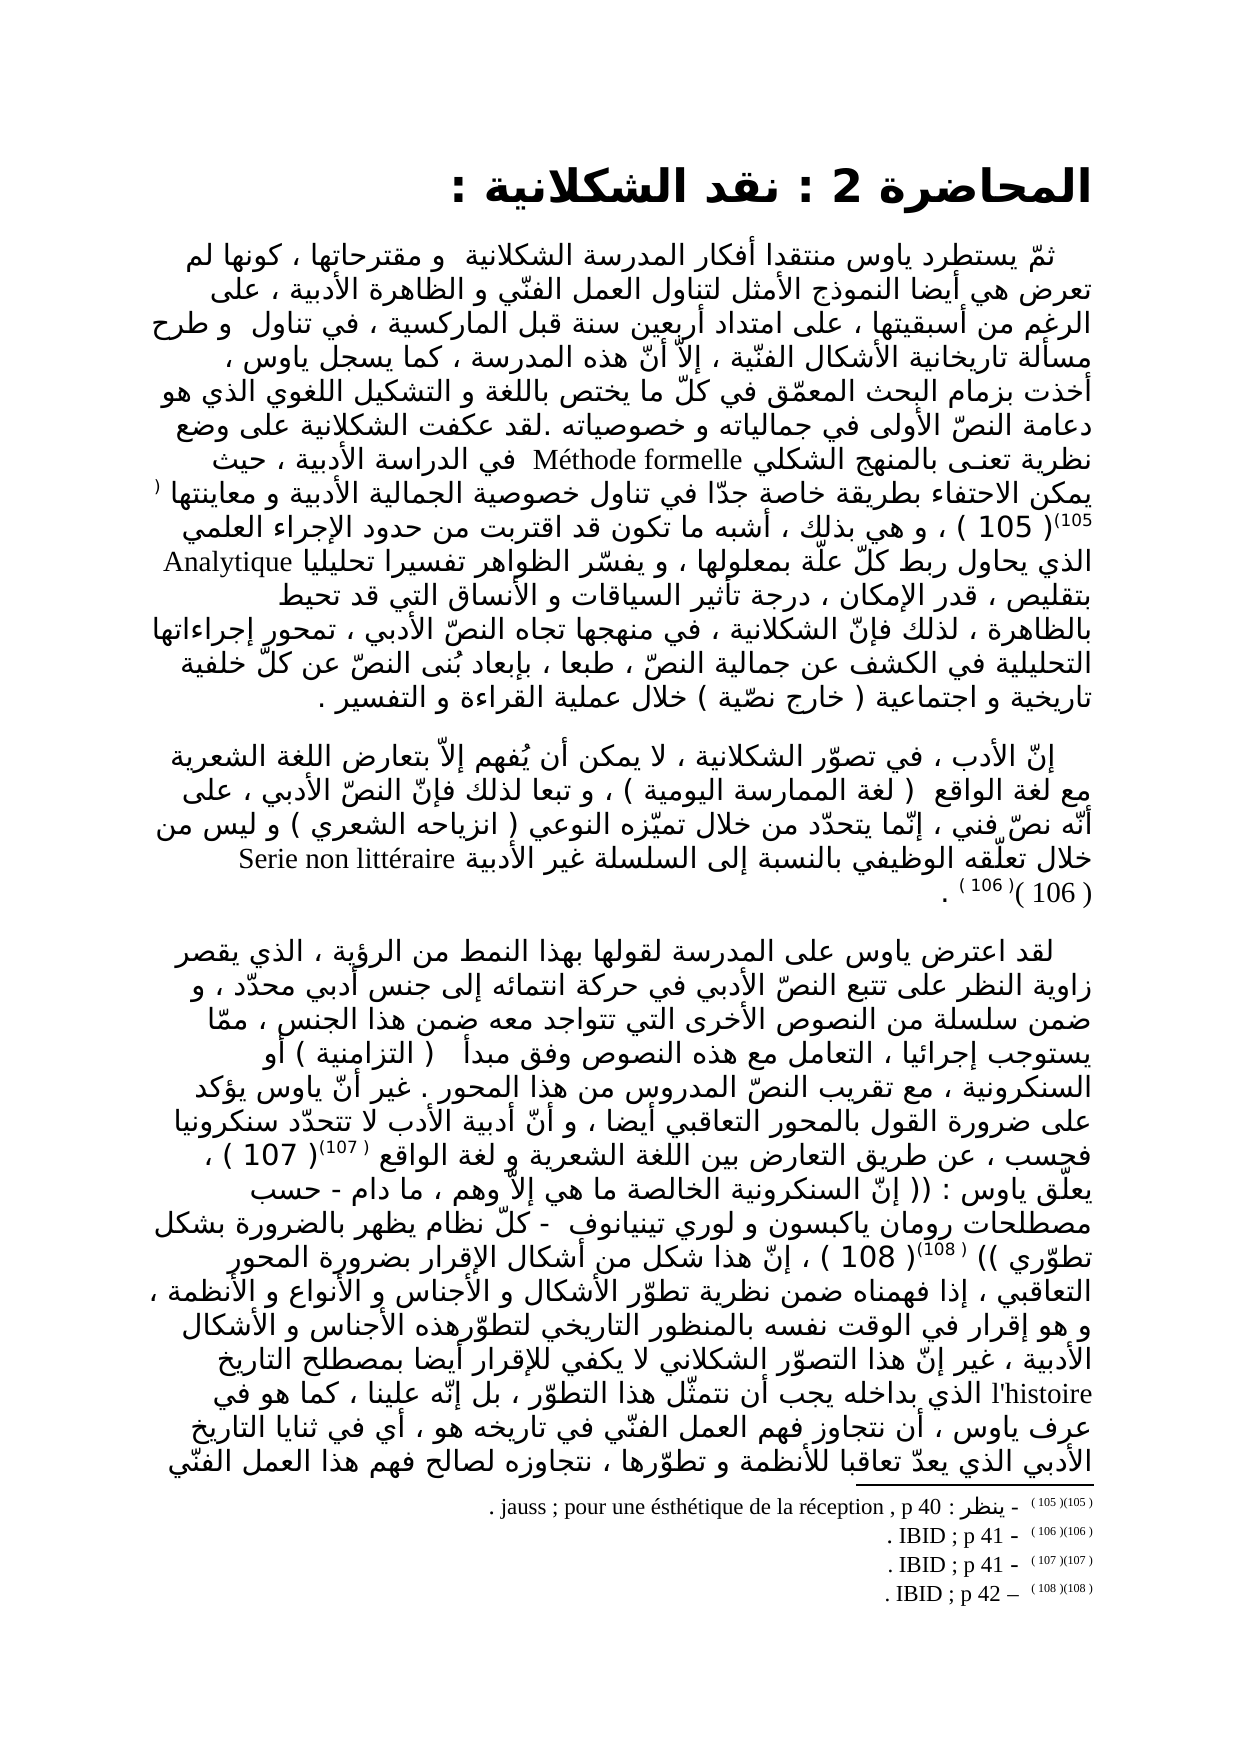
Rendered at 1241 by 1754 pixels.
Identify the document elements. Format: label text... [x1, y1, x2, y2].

text ثمّ يستطرد ياوس منتقدا أفكار المدرسة الشكلانية و مقترحاتها ، كونها لم تعرض هي أيضا النموذج الأمثل لتناول العمل الفنّي و الظاهرة الأدبية ، على الرغم من أسبقيتها ، على امتداد أربعين سنة قبل الماركسية ، في تناول و طرح مسألة تاريخانية الأشكال الفنّية ، إلاّ أنّ هذه المدرسة ، كما يسجل ياوس ، أخذت بزمام البحث المعمّق في كلّ ما يختص باللغة و التشكيل اللغوي الذي هو دعامة النصّ الأولى في جمالياته و خصوصياته .لقد عكفت الشكلانية على وضع نظرية تعنـى بالمنهج الشكلي Méthode formelle في الدراسة الأدبية ، حيث يمكن الاحتفاء بطريقة خاصة جدّا في تناول خصوصية الجمالية الأدبية و معاينتها ( 105 ) ، و هي بذلك ، أشبه ما تكون قد اقتربت من حدود الإجراء العلمي الذي يحاول ربط كلّ علّة بمعلولها ، و يفسّر الظواهر تفسيرا تحليليا Analytique بتقليص ، قدر الإمكان ، درجة تأثير السياقات و الأنساق التي قد تحيط بالظاهرة ، لذلك فإنّ الشكلانية ، في منهجها تجاه النصّ الأدبي ، تمحور إجراءاتها التحليلية في الكشف عن جمالية النصّ ، طبعا ، بإبعاد بُنى النصّ عن كلّ خلفية تاريخية و اجتماعية ( خارج نصّية ) خلال عملية القراءة و التفسير . [148, 238, 1093, 714]
text المحاضرة 2 : نقد الشكلانية : [148, 160, 1093, 213]
text إنّ الأدب ، في تصوّر الشكلانية ، لا يمكن أن يُفهم إلاّ بتعارض اللغة الشعرية مع لغة الواقع ( لغة الممارسة اليومية ) ، و تبعا لذلك فإنّ النصّ الأدبي ، على أنّه نصّ فني ، إنّما يتحدّد من خلال تميّزه النوعي ( انزياحه الشعري ) و ليس من خلال تعلّقه الوظيفي بالنسبة إلى السلسلة غير الأدبية Serie non littéraire ( 106 ) . [148, 739, 1093, 909]
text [148, 934, 1093, 1478]
